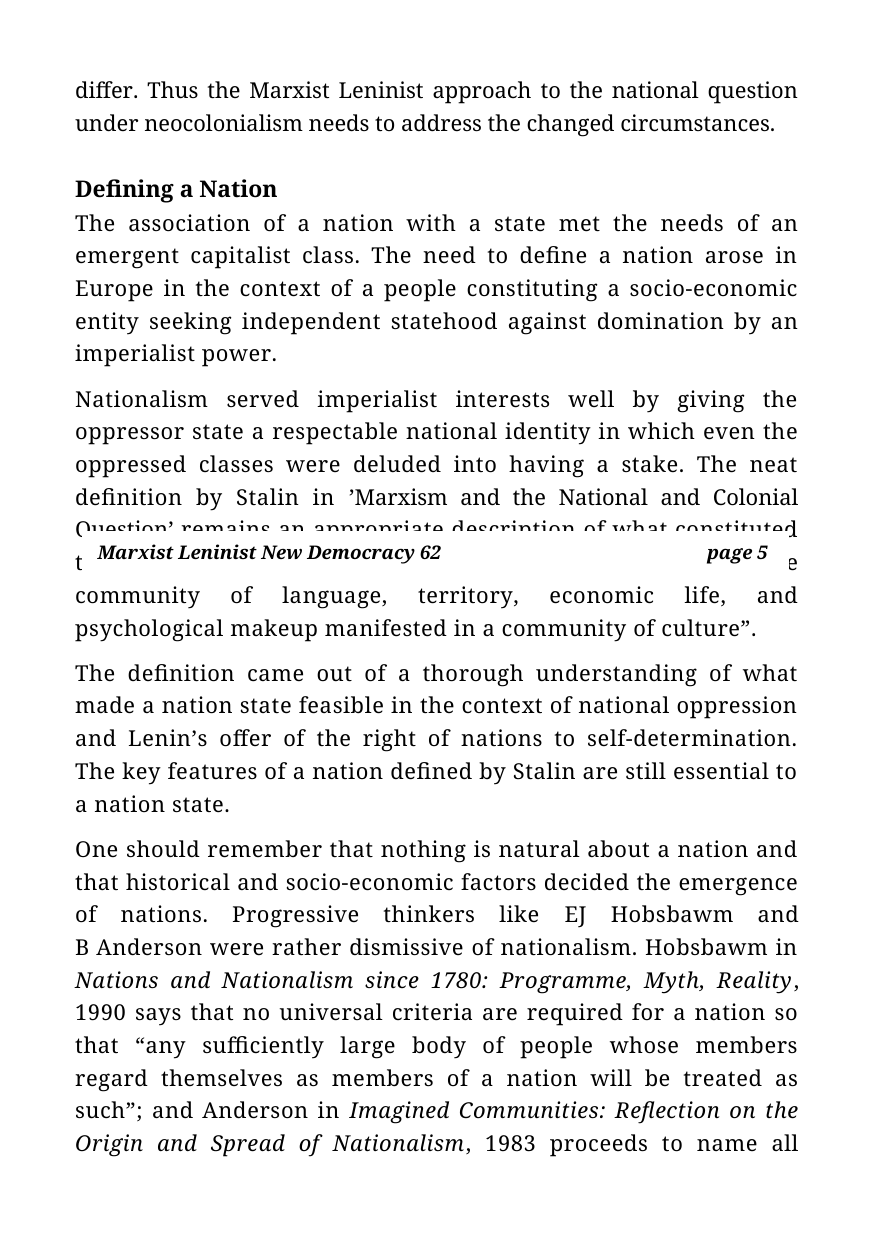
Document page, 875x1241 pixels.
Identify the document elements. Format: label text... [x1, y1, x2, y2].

text Defining a Nation [75, 173, 799, 204]
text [75, 75, 799, 137]
text The association of a nation with a state met the needs of an emergent capitalist class. The need to define a nation arose in Europe in the context of a people constituting a socio-economic entity seeking independent statehood against domination by an imperialist power. [75, 207, 799, 368]
text The definition came out of a thorough understanding of what made a nation state feasible in the context of national oppression and Lenin’s offer of the right of nations to self-determination. The key features of a nation defined by Stalin are still essential to a nation state. [75, 658, 799, 818]
text Nationalism served imperialist interests well by giving the oppressor state a respectable national identity in which even the oppressed classes were deluded into having a stake. The neat definition by Stalin in ’Marxism and the National and Colonial Question’ remains an appropriate description of what constituted the modern nation: “A nation is an historically evolved, stable community of language, territory, economic life, and psychological makeup manifested in a community of culture”. [75, 383, 799, 642]
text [75, 834, 799, 1158]
